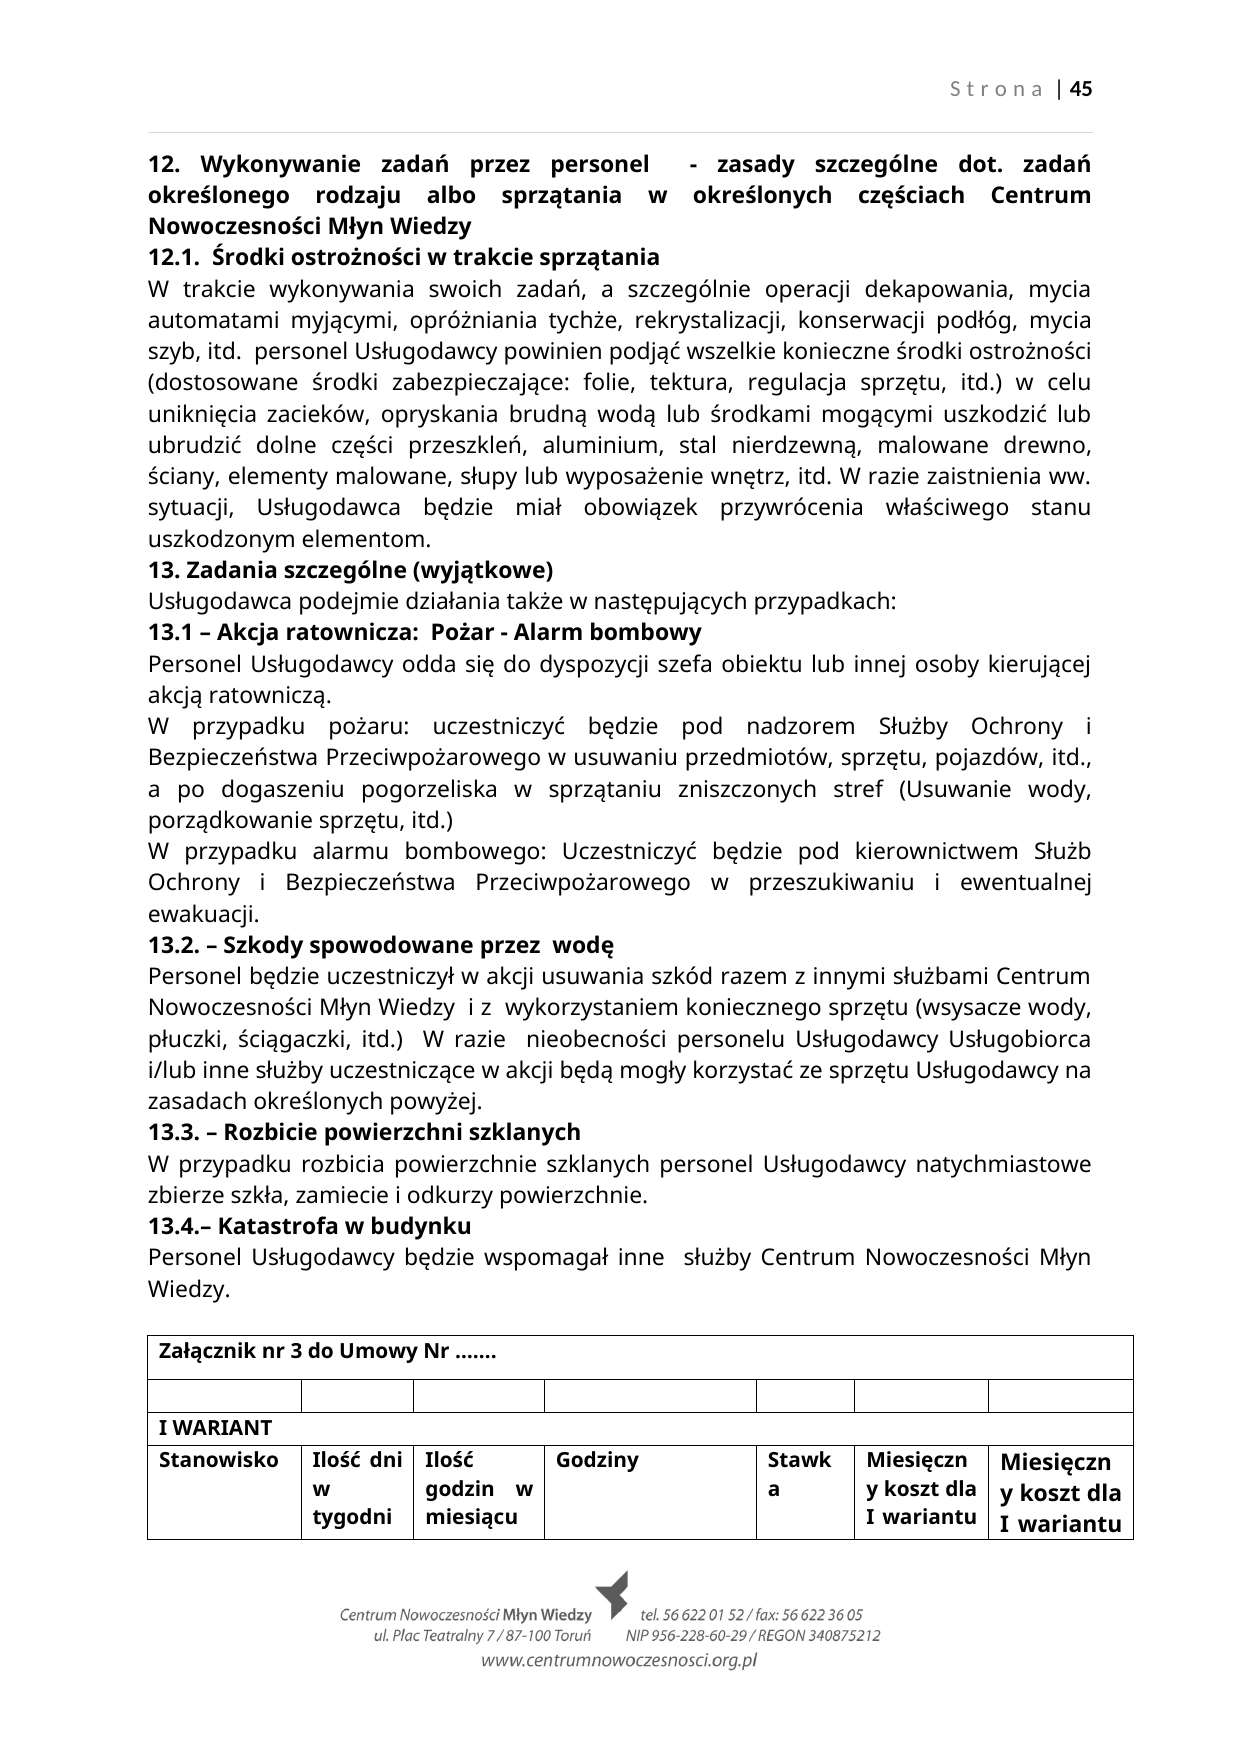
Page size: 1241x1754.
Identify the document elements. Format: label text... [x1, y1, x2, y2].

text 13.2. – Szkody spowodowane przez wodę [148, 929, 1093, 960]
table_cell Ilość dni w tygodniu [302, 1446, 413, 1539]
text 13.4.– Katastrofa w budynku [148, 1210, 1093, 1241]
text 13. Zadania szczególne (wyjątkowe) [148, 554, 1093, 585]
table_cell [545, 1380, 756, 1412]
table_cell [148, 1380, 301, 1412]
table_cell [989, 1380, 1133, 1412]
text Usługodawca podejmie działania także w następujących przypadkach: [148, 585, 1093, 616]
table_cell Stawka [757, 1446, 854, 1539]
text Personel będzie uczestniczył w akcji usuwania szkód razem z innymi służbami Centrum Nowoczesności Młyn Wiedzy i z wykorzystaniem koniecznego sprzętu (wsysacze wody, płuczki, ściągaczki, itd.) W razie nieobecności personelu Usługodawcy Usługobiorca i/lub inne służby uczestniczące w akcji będą mogły korzystać ze sprzętu Usługodawcy na zasadach określonych powyżej. [148, 960, 1093, 1116]
text Personel Usługodawcy odda się do dyspozycji szefa obiektu lub innej osoby kierującej akcją ratowniczą. [148, 648, 1093, 710]
table_cell Miesięczny koszt dla I wariantu NETTO [855, 1446, 988, 1539]
text 13.1 – Akcja ratownicza: Pożar - Alarm bombowy [148, 616, 1093, 648]
table_cell [414, 1380, 544, 1412]
table_header Załącznik nr 3 do Umowy Nr ……. [148, 1336, 1133, 1379]
text Personel Usługodawcy będzie wspomagał inne służby Centrum Nowoczesności Młyn Wiedzy. [148, 1241, 1093, 1304]
table_cell I WARIANT [148, 1413, 1133, 1444]
table_cell Stanowisko [148, 1446, 301, 1539]
table_cell Miesięczny koszt dla I wariantu BRUTTO [989, 1446, 1133, 1539]
table_cell [302, 1380, 413, 1412]
table_cell Ilość godzin w miesiącu [414, 1446, 544, 1539]
text W przypadku alarmu bombowego: Uczestniczyć będzie pod kierownictwem Służb Ochrony i Bezpieczeństwa Przeciwpożarowego w przeszukiwaniu i ewentualnej ewakuacji. [148, 835, 1093, 929]
table_cell Godziny [545, 1446, 756, 1539]
table_cell [757, 1380, 854, 1412]
text 13.3. – Rozbicie powierzchni szklanych [148, 1116, 1093, 1148]
text W przypadku pożaru: uczestniczyć będzie pod nadzorem Służby Ochrony i Bezpieczeństwa Przeciwpożarowego w usuwaniu przedmiotów, sprzętu, pojazdów, itd., a po dogaszeniu pogorzeliska w sprzątaniu zniszczonych stref (Usuwanie wody, porządkowanie sprzętu, itd.) [148, 710, 1093, 835]
table_cell [855, 1380, 988, 1412]
text 12.1. Środki ostrożności w trakcie sprzątania [148, 241, 1093, 273]
text 12. Wykonywanie zadań przez personel - zasady szczególne dot. zadań określonego rodzaju albo sprzątania w określonych częściach Centrum Nowoczesności Młyn Wiedzy [148, 148, 1093, 241]
text W trakcie wykonywania swoich zadań, a szczególnie operacji dekapowania, mycia automatami myjącymi, opróżniania tychże, rekrystalizacji, konserwacji podłóg, mycia szyb, itd. personel Usługodawcy powinien podjąć wszelkie konieczne środki ostrożności (dostosowane środki zabezpieczające: folie, tektura, regulacja sprzętu, itd.) w celu uniknięcia zacieków, opryskania brudną wodą lub środkami mogącymi uszkodzić lub ubrudzić dolne części przeszkleń, aluminium, stal nierdzewną, malowane drewno, ściany, elementy malowane, słupy lub wyposażenie wnętrz, itd. W razie zaistnienia ww. sytuacji, Usługodawca będzie miał obowiązek przywrócenia właściwego stanu uszkodzonym elementom. [148, 273, 1093, 554]
picture [147, 1558, 1092, 1681]
text W przypadku rozbicia powierzchnie szklanych personel Usługodawcy natychmiastowe zbierze szkła, zamiecie i odkurzy powierzchnie. [148, 1148, 1093, 1210]
